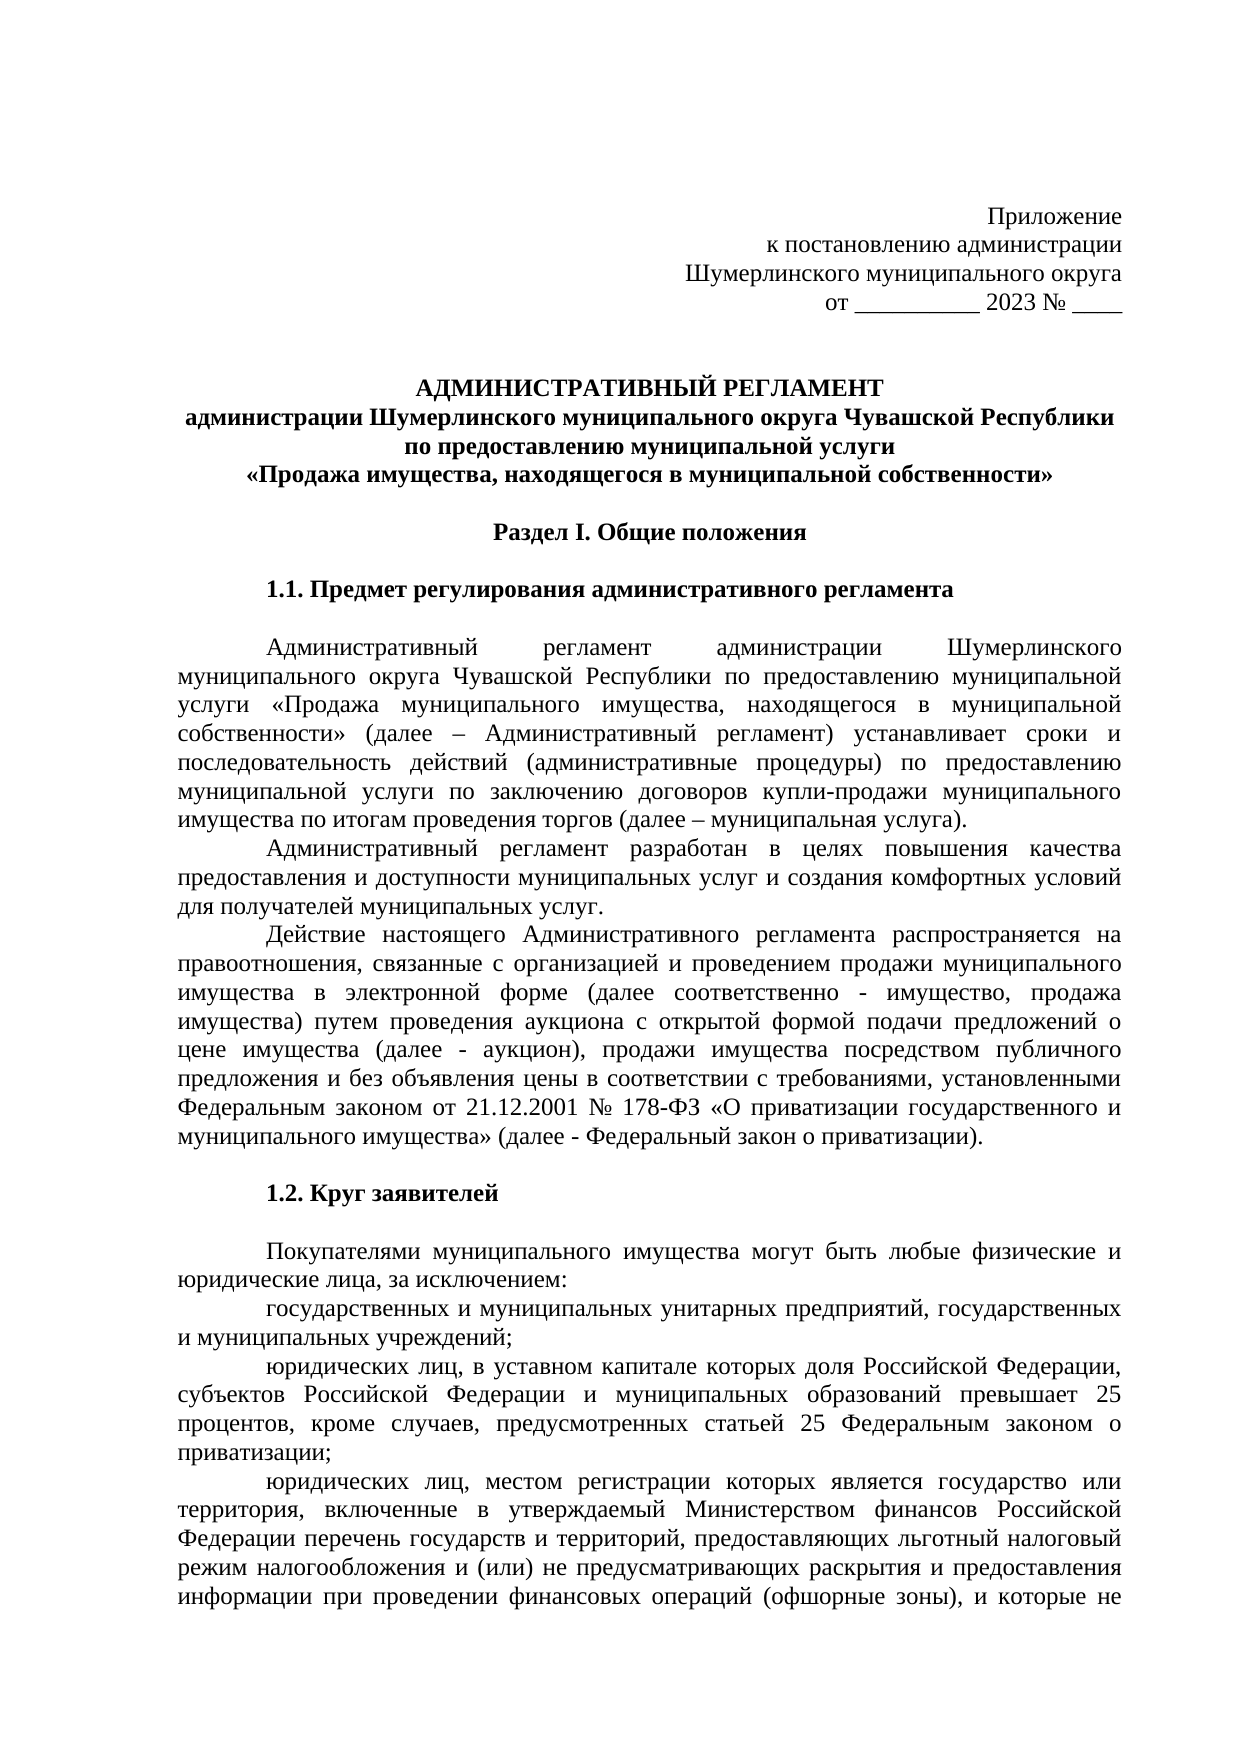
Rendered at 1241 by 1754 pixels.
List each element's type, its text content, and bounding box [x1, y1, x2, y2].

text Действие настоящего Административного регламента распространяется на правоотношения, связанные с организацией и проведением продажи муниципального имущества в электронной форме (далее соответственно - имущество, продажа имущества) путем проведения аукциона с открытой формой подачи предложений о цене имущества (далее - аукцион), продажи имущества посредством публичного предложения и без объявления цены в соответствии с требованиями, установленными Федеральным законом от 21.12.2001 № 178-ФЗ «О приватизации государственного и муниципального имущества» (далее - Федеральный закон о приватизации). [177, 919, 1122, 1149]
text 1.2. Круг заявителей [177, 1178, 1122, 1207]
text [177, 1466, 1122, 1609]
text к постановлению администрации [177, 229, 1122, 258]
text от __________ 2023 № ____ [177, 287, 1122, 316]
text юридических лиц, в уставном капитале которых доля Российской Федерации, субъектов Российской Федерации и муниципальных образований превышает 25 процентов, кроме случаев, предусмотренных статьей 25 Федеральным законом о приватизации; [177, 1351, 1122, 1466]
text Покупателями муниципального имущества могут быть любые физические и юридические лица, за исключением: [177, 1236, 1122, 1293]
text 1.1. Предмет регулирования административного регламента [177, 574, 1122, 603]
text администрации Шумерлинского муниципального округа Чувашской Республики [177, 402, 1122, 431]
text «Продажа имущества, находящегося в муниципальной собственности» [177, 459, 1122, 488]
text государственных и муниципальных унитарных предприятий, государственных и муниципальных учреждений; [177, 1293, 1122, 1351]
text Шумерлинского муниципального округа [177, 258, 1122, 287]
text АДМИНИСТРАТИВНЫЙ РЕГЛАМЕНТ [177, 373, 1122, 402]
text Административный регламент разработан в целях повышения качества предоставления и доступности муниципальных услуг и создания комфортных условий для получателей муниципальных услуг. [177, 833, 1122, 919]
text Административный регламент администрации Шумерлинского муниципального округа Чувашской Республики по предоставлению муниципальной услуги «Продажа муниципального имущества, находящегося в муниципальной собственности» (далее – Административный регламент) устанавливает сроки и последовательность действий (административные процедуры) по предоставлению муниципальной услуги по заключению договоров купли-продажи муниципального имущества по итогам проведения торгов (далее – муниципальная услуга). [177, 632, 1122, 833]
text Раздел I. Общие положения [177, 517, 1122, 546]
text Приложение [177, 201, 1122, 229]
text по предоставлению муниципальной услуги [177, 431, 1122, 459]
